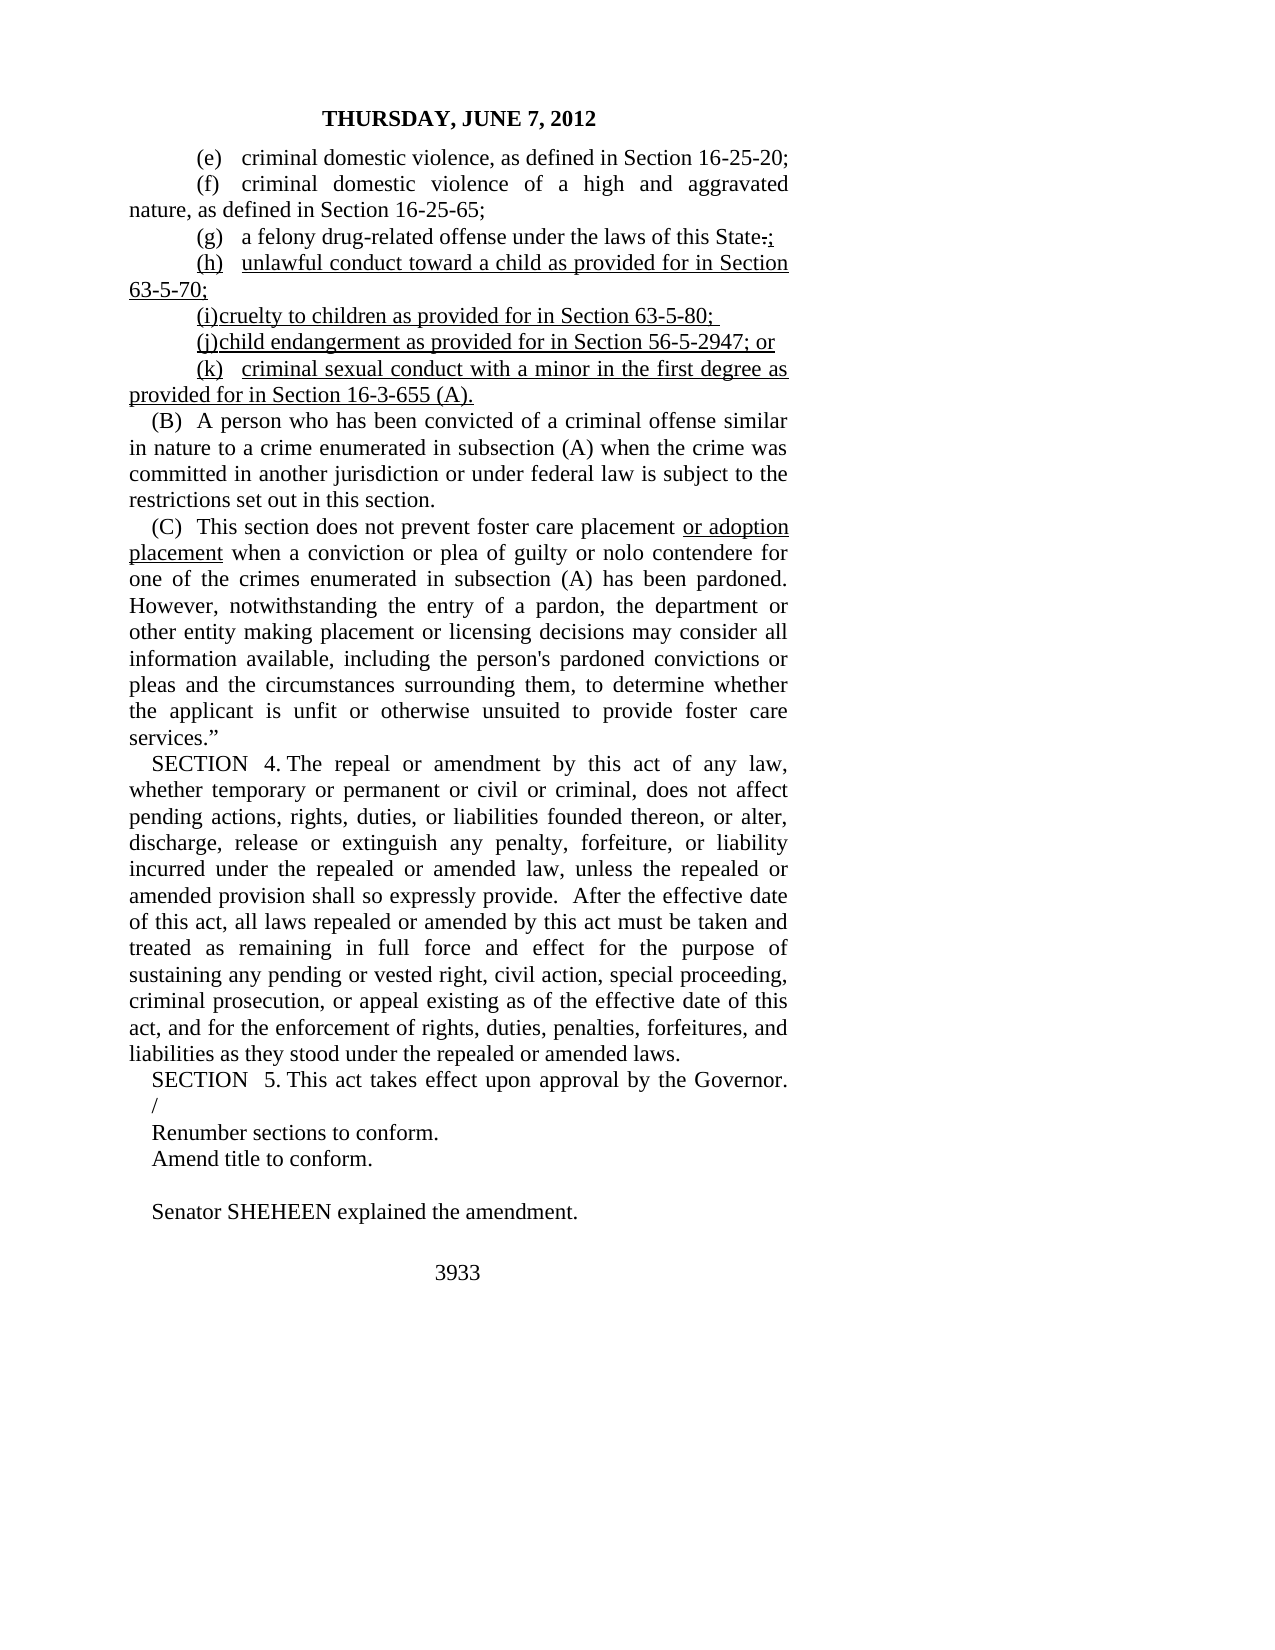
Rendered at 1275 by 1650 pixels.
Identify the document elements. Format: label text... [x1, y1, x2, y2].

text Renumber sections to conform. [129, 1119, 789, 1145]
text (f) criminal domestic violence of a high and aggravated nature, as defined in Section 16-25-65; [129, 170, 789, 223]
text SECTION 4. The repeal or amendment by this act of any law, whether temporary or permanent or civil or criminal, does not affect pending actions, rights, duties, or liabilities founded thereon, or alter, discharge, release or extinguish any penalty, forfeiture, or liability incurred under the repealed or amended law, unless the repealed or amended provision shall so expressly provide. After the effective date of this act, all laws repealed or amended by this act must be taken and treated as remaining in full force and effect for the purpose of sustaining any pending or vested right, civil action, special proceeding, criminal prosecution, or appeal existing as of the effective date of this act, and for the enforcement of rights, duties, penalties, forfeitures, and liabilities as they stood under the repealed or amended laws. [129, 750, 789, 1066]
text (e) criminal domestic violence, as defined in Section 16-25-20; [129, 144, 789, 170]
text (h) unlawful conduct toward a child as provided for in Section 63-5-70; [129, 249, 789, 302]
text (k) criminal sexual conduct with a minor in the first degree as provided for in Section 16-3-655 (A). [129, 355, 789, 407]
text Senator SHEHEEN explained the amendment. [129, 1198, 789, 1224]
text Amend title to conform. [129, 1145, 789, 1172]
text (j) child endangerment as provided for in Section 56-5-2947; or [129, 328, 789, 355]
text SECTION 5. This act takes effect upon approval by the Governor. / [129, 1066, 789, 1119]
text (g) a felony drug-related offense under the laws of this State.; [129, 223, 789, 249]
text (C) This section does not prevent foster care placement or adoption placement when a conviction or plea of guilty or nolo contendere for one of the crimes enumerated in subsection (A) has been pardoned. However, notwithstanding the entry of a pardon, the department or other entity making placement or licensing decisions may consider all information available, including the person's pardoned convictions or pleas and the circumstances surrounding them, to determine whether the applicant is unfit or otherwise unsuited to provide foster care services.” [129, 513, 789, 750]
text (B) A person who has been convicted of a criminal offense similar in nature to a crime enumerated in subsection (A) when the crime was committed in another jurisdiction or under federal law is subject to the restrictions set out in this section. [129, 407, 789, 513]
text (i) cruelty to children as provided for in Section 63-5-80; [129, 302, 789, 328]
